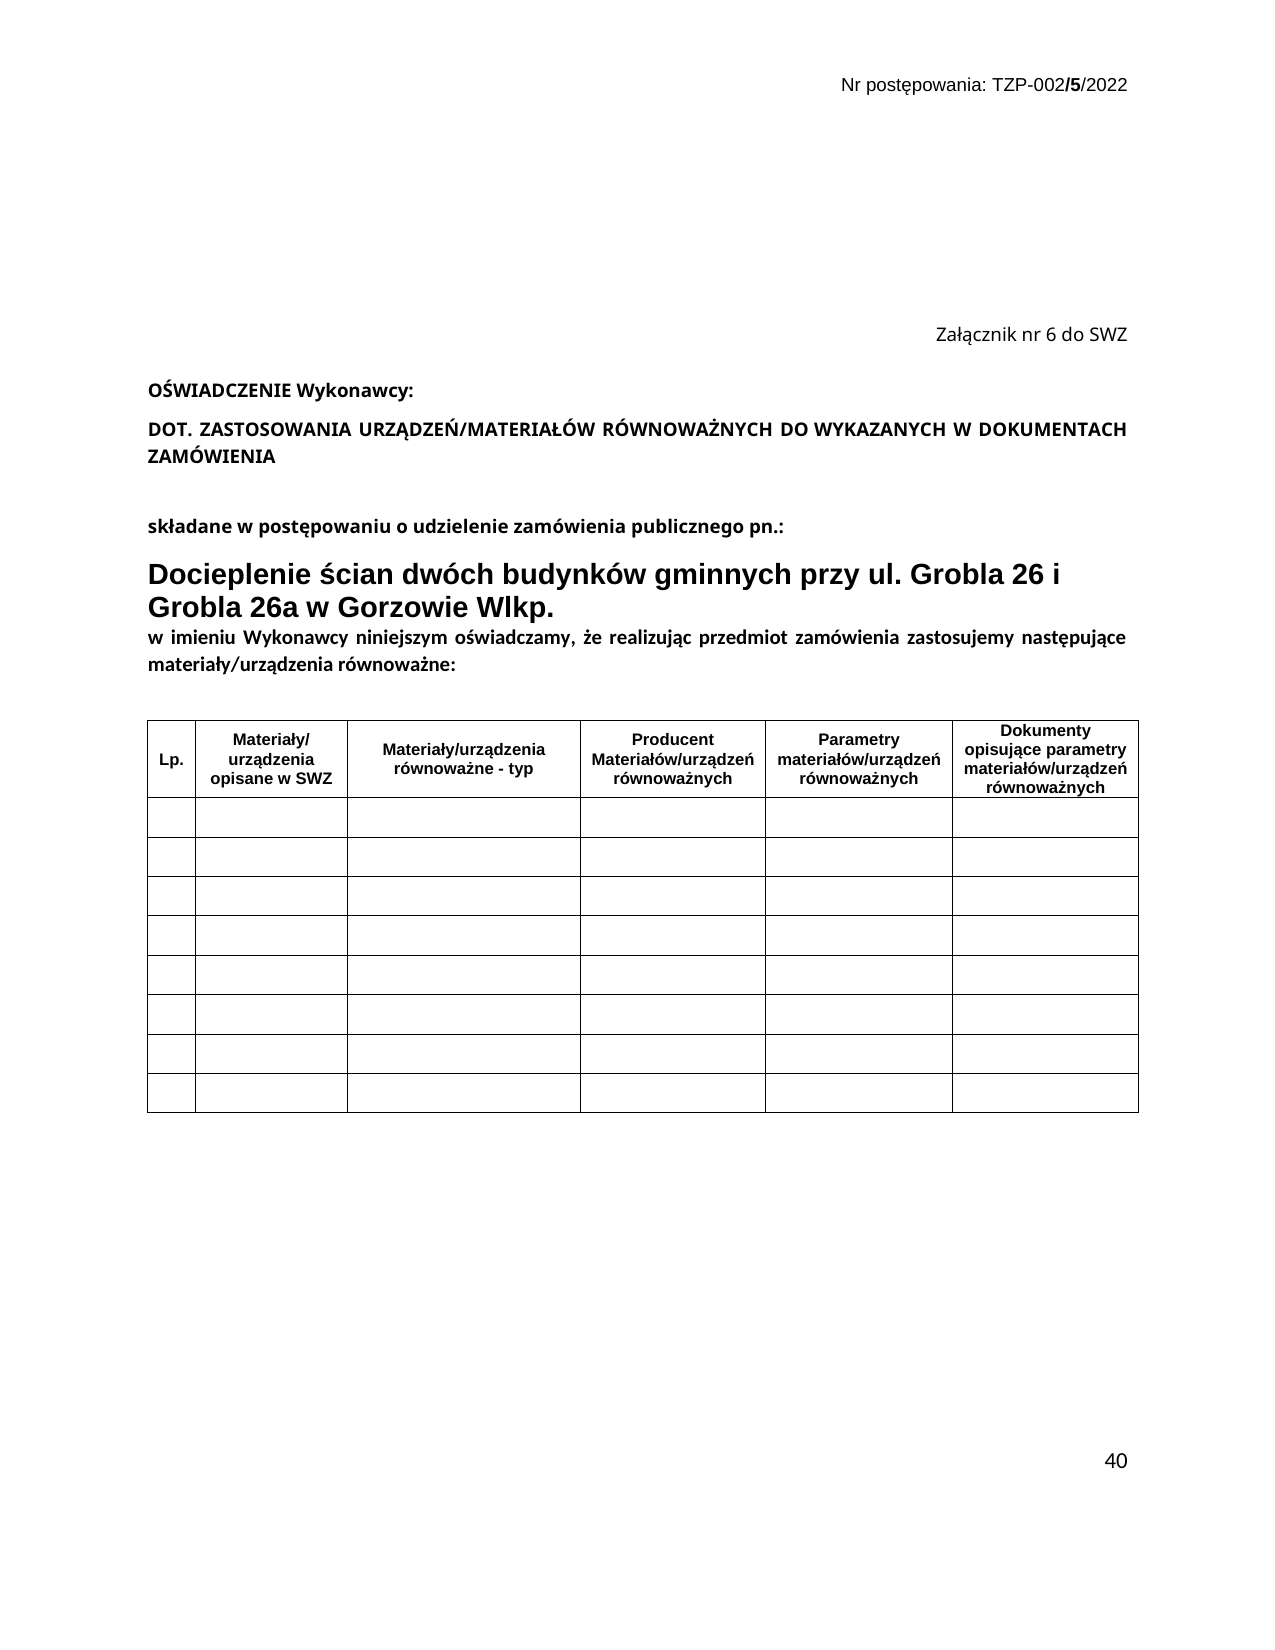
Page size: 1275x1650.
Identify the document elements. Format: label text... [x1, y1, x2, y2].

table_cell [581, 1074, 765, 1112]
table_cell [196, 798, 347, 837]
table_cell [148, 916, 195, 955]
text Załącznik nr 6 do SWZ [148, 321, 1127, 347]
table_cell [148, 798, 195, 837]
table_cell [953, 798, 1138, 837]
text składane w postępowaniu o udzielenie zamówienia publicznego pn.: [148, 513, 1127, 539]
table_cell [348, 956, 580, 994]
table_cell [766, 877, 952, 915]
table_cell [148, 1074, 195, 1112]
table_cell [348, 798, 580, 837]
table_cell [348, 916, 580, 955]
table_cell [581, 838, 765, 876]
table_cell [581, 956, 765, 994]
table_cell [348, 1035, 580, 1073]
table_cell [348, 1074, 580, 1112]
table_cell [348, 838, 580, 876]
table_cell [196, 1035, 347, 1073]
table_header Materiały/ urządzenia opisane w SWZ [196, 721, 347, 797]
table_cell [766, 838, 952, 876]
table_cell [953, 877, 1138, 915]
text w imieniu Wykonawcy niniejszym oświadczamy, że realizując przedmiot zamówienia zastosujemy następujące materiały/urządzenia równoważne: [148, 624, 1127, 676]
text Docieplenie ścian dwóch budynków gminnych przy ul. Grobla 26 i Grobla 26a w Gorzowie Wlkp. [148, 557, 1127, 624]
table_cell [953, 995, 1138, 1033]
table_cell [348, 877, 580, 915]
table_cell [581, 877, 765, 915]
table_cell [953, 1074, 1138, 1112]
table_cell [196, 838, 347, 876]
table_cell [348, 995, 580, 1033]
table_cell [148, 838, 195, 876]
subtitle OŚWIADCZENIE Wykonawcy: [148, 377, 1127, 403]
table_cell [766, 1035, 952, 1073]
table_cell [581, 995, 765, 1033]
table_header Materiały/urządzenia równoważne - typ [348, 721, 580, 797]
table_cell [953, 838, 1138, 876]
table_cell [766, 798, 952, 837]
table_cell [148, 995, 195, 1033]
table_header Lp. [148, 721, 195, 797]
table_cell [196, 877, 347, 915]
table_cell [766, 1074, 952, 1112]
table_cell [196, 916, 347, 955]
subtitle DOT. ZASTOSOWANIA URZĄDZEŃ/MATERIAŁÓW RÓWNOWAŻNYCH DO WYKAZANYCH W DOKUMENTACH ZAMÓWIENIA [148, 417, 1127, 469]
table_cell [953, 916, 1138, 955]
table_cell [953, 1035, 1138, 1073]
table_header Parametry materiałów/urządzeń równoważnych [766, 721, 952, 797]
table_cell [953, 956, 1138, 994]
table_cell [581, 798, 765, 837]
table_cell [148, 1035, 195, 1073]
table_cell [766, 995, 952, 1033]
table_cell [196, 1074, 347, 1112]
table_cell [581, 916, 765, 955]
table_header Producent Materiałów/urządzeń równoważnych [581, 721, 765, 797]
table_cell [148, 877, 195, 915]
table_cell [766, 956, 952, 994]
table_cell [148, 956, 195, 994]
table_cell [581, 1035, 765, 1073]
table_cell [766, 916, 952, 955]
table_header Dokumenty opisujące parametry materiałów/urządzeń równoważnych [953, 721, 1138, 797]
table_cell [196, 995, 347, 1033]
table_cell [196, 956, 347, 994]
